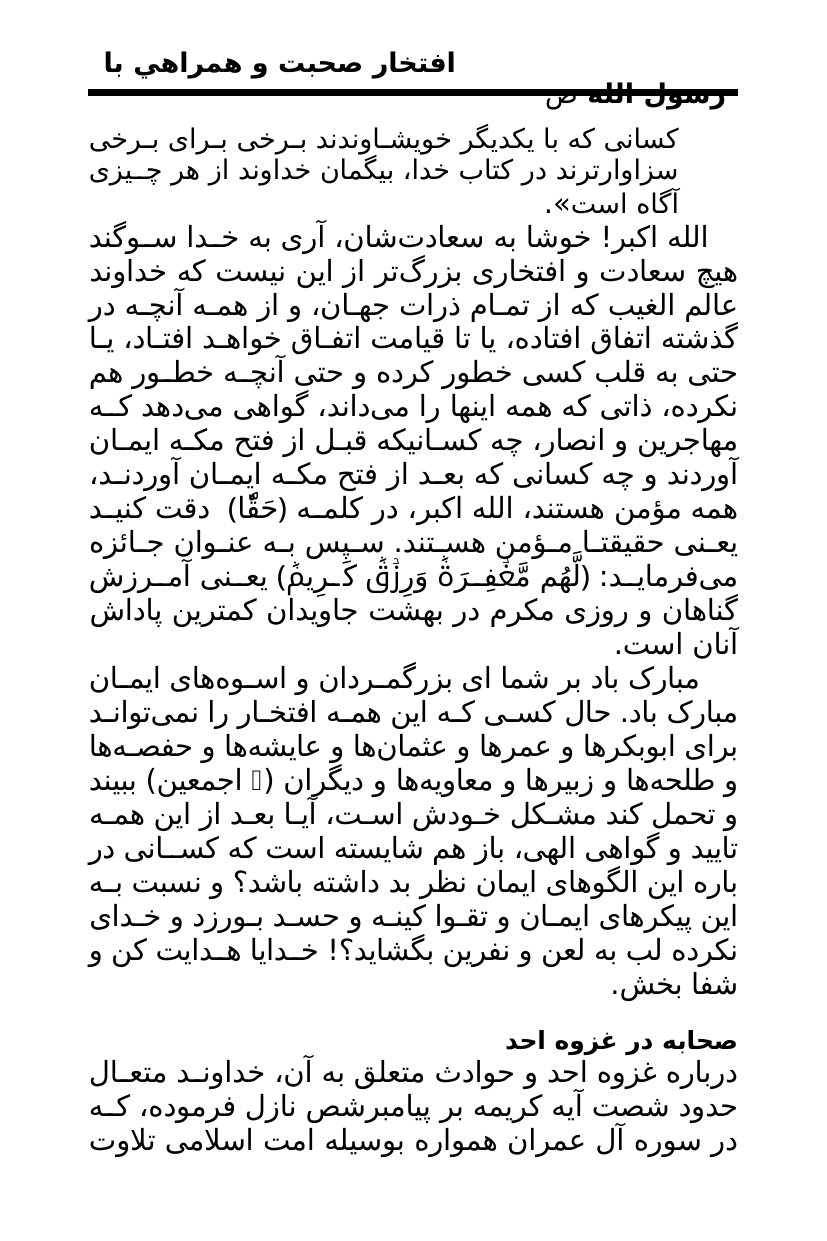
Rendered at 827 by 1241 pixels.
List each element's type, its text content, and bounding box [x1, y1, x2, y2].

text صحابه در غزوه احد [89, 1026, 738, 1055]
text مبارک باد بر شما ای بزرگمردان و اسوه‌های ایمان مبارک باد. حال کسی که این همه افتخار را نمی‌تواند برای ابوبکرها و عمرها و عثمان‌ها و عایشه‌ها و حفصه‌ها و طلحه‌ها و زبیرها و معاویه‌ها و دیگران ( اجمعین) ببیند و تحمل کند مشکل خودش است، آیا بعد از این همه تایید و گواهی الهی، باز هم شایسته است که کسانی در باره این الگوهای ایمان نظر بد داشته باشد؟ و نسبت به این پیکرهای ایمان و تقوا کینه و حسد بورزد و خدای نکرده لب به لعن و نفرین بگشاید؟! خدایا هدایت کن و شفا بخش. [89, 661, 738, 1001]
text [89, 1055, 738, 1157]
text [89, 123, 679, 220]
text الله اکبر! خوشا به سعادت‌شان، آری به خدا سوگند هیچ سعادت و افتخاری بزرگ‌تر از این نیست که خداوند عالم الغیب که از تمام ذرات جهان، و از همه آنچه در گذشته اتفاق افتاده، یا تا قیامت اتفاق خواهد افتاد، یا حتی به قلب کسی خطور کرده و حتی آنچه خطور هم نکرده، ذاتی که همه اینها را می‌‌داند، گواهی می‌‌دهد که مهاجرین و انصار، چه کسانیکه قبل از فتح مکه ایمان آوردند و چه کسانی که بعد از فتح مکه ایمان آوردند، همه مؤمن هستند، الله اکبر، در کلمه ﴿حَقّٗا﴾ دقت کنید یعنی حقیقتا مؤمن هستند. سپس به عنوان جائزه می‌‌فرماید: ﴿لَّهُم مَّغۡفِرَةٞ وَرِزۡقٞ كَرِيمٞ﴾ یعنی آمرزش گناهان و روزی مکرم در بهشت جاویدان کمترین پاداش آنان است. [89, 220, 738, 661]
